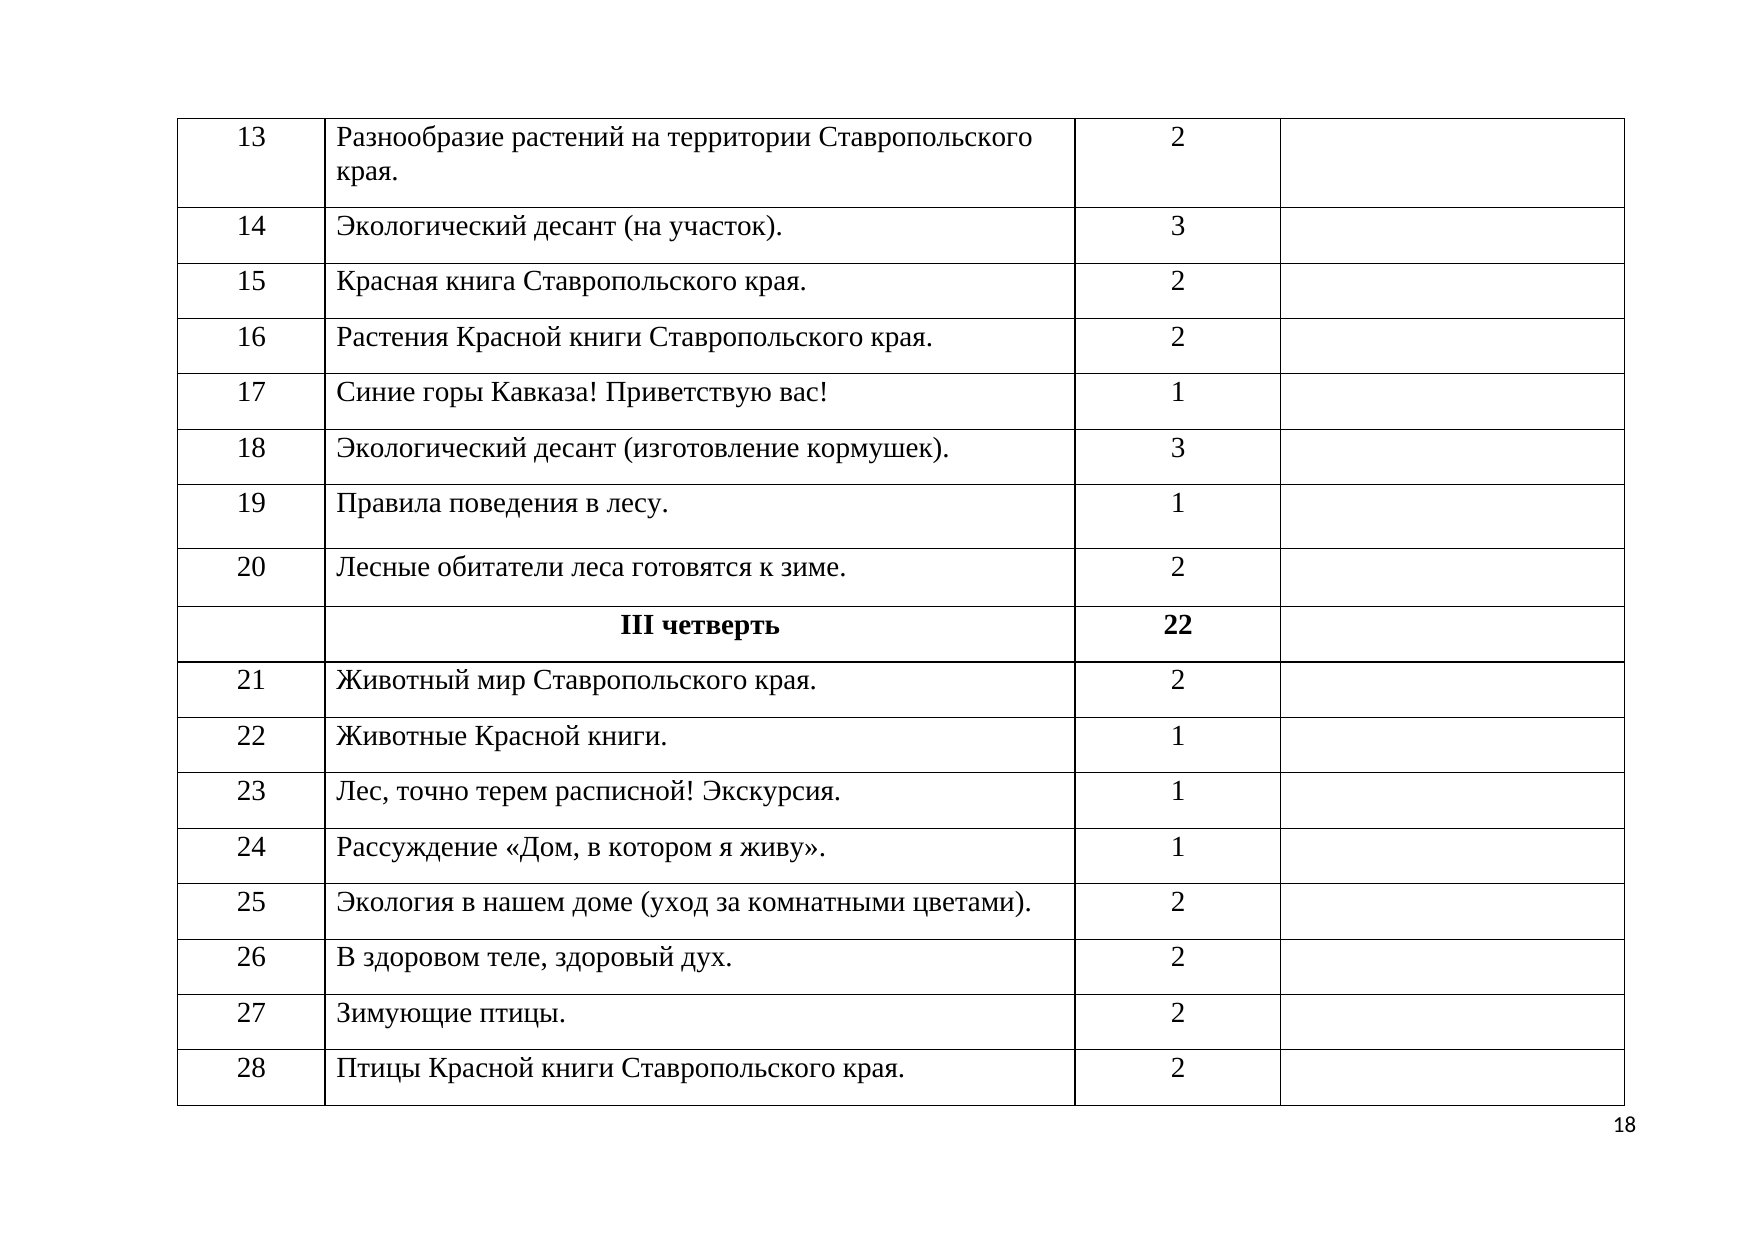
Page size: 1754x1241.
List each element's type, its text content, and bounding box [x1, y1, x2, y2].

table_cell [1281, 485, 1624, 548]
table_cell [178, 607, 324, 661]
table_cell 1 [1076, 829, 1280, 883]
table_cell 18 [178, 430, 324, 484]
table_cell [1281, 1050, 1624, 1105]
table_cell 23 [178, 773, 324, 828]
table_cell [1281, 663, 1624, 717]
table_cell Экологический десант (на участок). [326, 208, 1074, 262]
table_cell Рассуждение «Дом, в котором я живу». [326, 829, 1074, 883]
table_cell 13 [178, 119, 324, 207]
table_cell 20 [178, 549, 324, 606]
table_cell [1281, 773, 1624, 828]
table_cell Зимующие птицы. [326, 995, 1074, 1049]
table_cell Лесные обитатели леса готовятся к зиме. [326, 549, 1074, 606]
table_cell 1 [1076, 718, 1280, 772]
table_cell 1 [1076, 374, 1280, 429]
table_cell 28 [178, 1050, 324, 1105]
table_cell 2 [1076, 663, 1280, 717]
table_cell III четверть [326, 607, 1074, 661]
table_cell Лес, точно терем расписной! Экскурсия. [326, 773, 1074, 828]
table_cell 16 [178, 319, 324, 373]
table_cell 22 [1076, 607, 1280, 661]
table_cell 2 [1076, 995, 1280, 1049]
table_cell 26 [178, 940, 324, 994]
table_cell 1 [1076, 485, 1280, 548]
table_cell 27 [178, 995, 324, 1049]
table_cell 25 [178, 884, 324, 938]
table_cell Красная книга Ставропольского края. [326, 264, 1074, 318]
table_cell 21 [178, 663, 324, 717]
table_cell Экологический десант (изготовление кормушек). [326, 430, 1074, 484]
table_cell 1 [1076, 773, 1280, 828]
table_cell [1281, 264, 1624, 318]
table_cell 2 [1076, 1050, 1280, 1105]
table_cell 2 [1076, 884, 1280, 938]
table_cell [1281, 208, 1624, 262]
table_cell [1281, 995, 1624, 1049]
table_cell [1281, 119, 1624, 207]
table_cell Растения Красной книги Ставропольского края. [326, 319, 1074, 373]
table_cell [1281, 549, 1624, 606]
table_cell [1281, 319, 1624, 373]
table_cell [1281, 430, 1624, 484]
table_cell 2 [1076, 319, 1280, 373]
table_cell 2 [1076, 264, 1280, 318]
table_cell 2 [1076, 119, 1280, 207]
table_cell 14 [178, 208, 324, 262]
table_cell 24 [178, 829, 324, 883]
table_cell 19 [178, 485, 324, 548]
table_cell [1281, 718, 1624, 772]
table_cell Разнообразие растений на территории Ставропольского края. [326, 119, 1074, 207]
table_cell Животный мир Ставропольского края. [326, 663, 1074, 717]
table_cell В здоровом теле, здоровый дух. [326, 940, 1074, 994]
table_cell Экология в нашем доме (уход за комнатными цветами). [326, 884, 1074, 938]
table_cell [1281, 884, 1624, 938]
table_cell Птицы Красной книги Ставропольского края. [326, 1050, 1074, 1105]
table_cell 17 [178, 374, 324, 429]
table_cell [1281, 829, 1624, 883]
table_cell 2 [1076, 549, 1280, 606]
table_cell 3 [1076, 208, 1280, 262]
table_cell [1281, 607, 1624, 661]
table_cell [1281, 940, 1624, 994]
table_cell 15 [178, 264, 324, 318]
table_cell Правила поведения в лесу. [326, 485, 1074, 548]
table_cell Синие горы Кавказа! Приветствую вас! [326, 374, 1074, 429]
table_cell 22 [178, 718, 324, 772]
table_cell Животные Красной книги. [326, 718, 1074, 772]
table_cell 2 [1076, 940, 1280, 994]
table_cell [1281, 374, 1624, 429]
table_cell 3 [1076, 430, 1280, 484]
